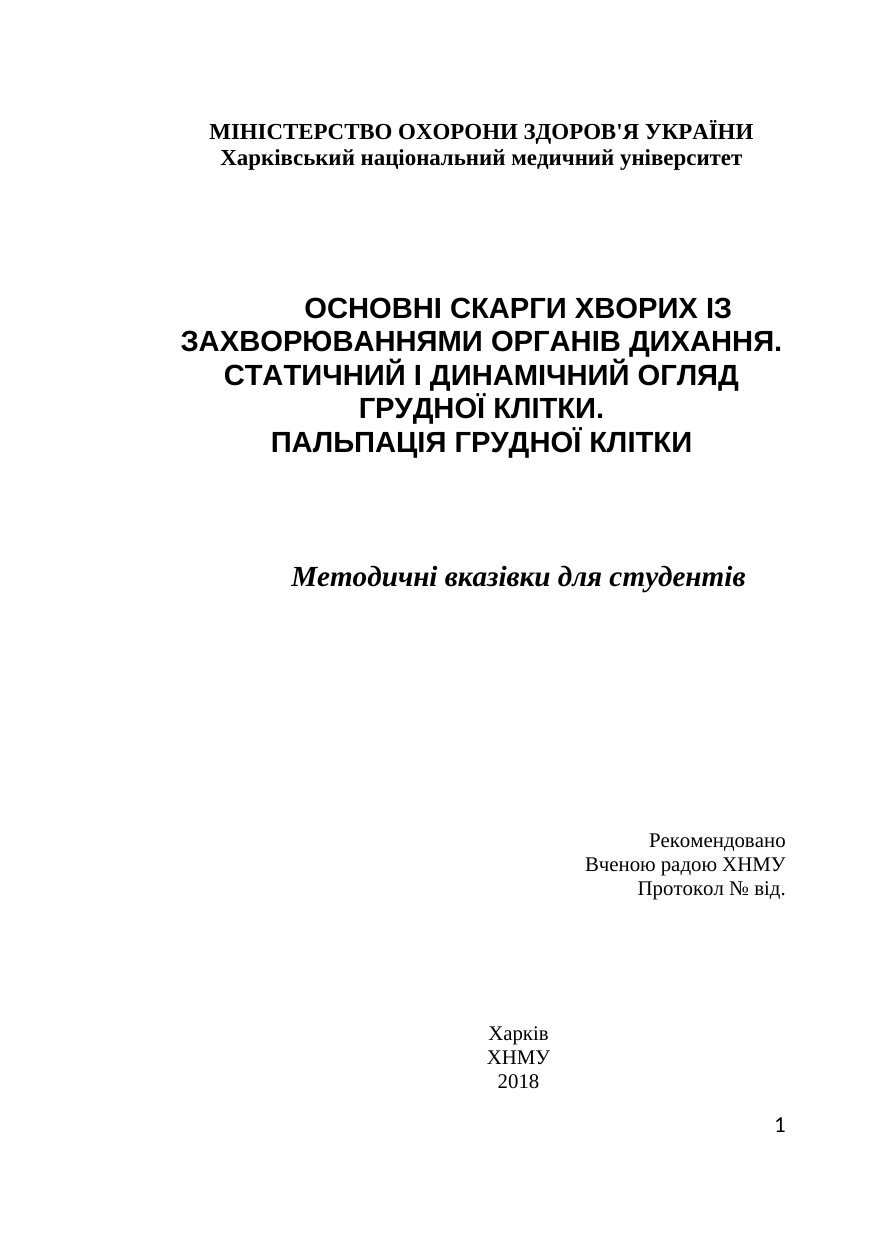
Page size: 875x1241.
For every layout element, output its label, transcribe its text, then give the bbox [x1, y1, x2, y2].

text Харківський національний медичний університет [177, 144, 786, 171]
text ХНМУ [177, 1044, 786, 1069]
text ПАЛЬПАЦІЯ ГРУДНОЇ КЛІТКИ [177, 425, 786, 458]
text Вченою радою ХНМУ [177, 852, 786, 876]
text Методичні вказівки для студентів [177, 559, 786, 592]
text Рекомендовано [177, 828, 786, 852]
text Протокол № від. [177, 876, 786, 900]
text МІНІСТЕРСТВО ОХОРОНИ ЗДОРОВ'Я УКРАЇНИ [177, 118, 786, 144]
text Харків [177, 1021, 786, 1044]
text 2018 [177, 1069, 786, 1093]
text ОСНОВНІ СКАРГИ ХВОРИХ ІЗ ЗАХВОРЮВАННЯМИ ОРГАНІВ ДИХАННЯ. СТАТИЧНИЙ І ДИНАМІЧНИЙ ОГЛЯД ГРУДНОЇ КЛІТКИ. [177, 291, 786, 425]
